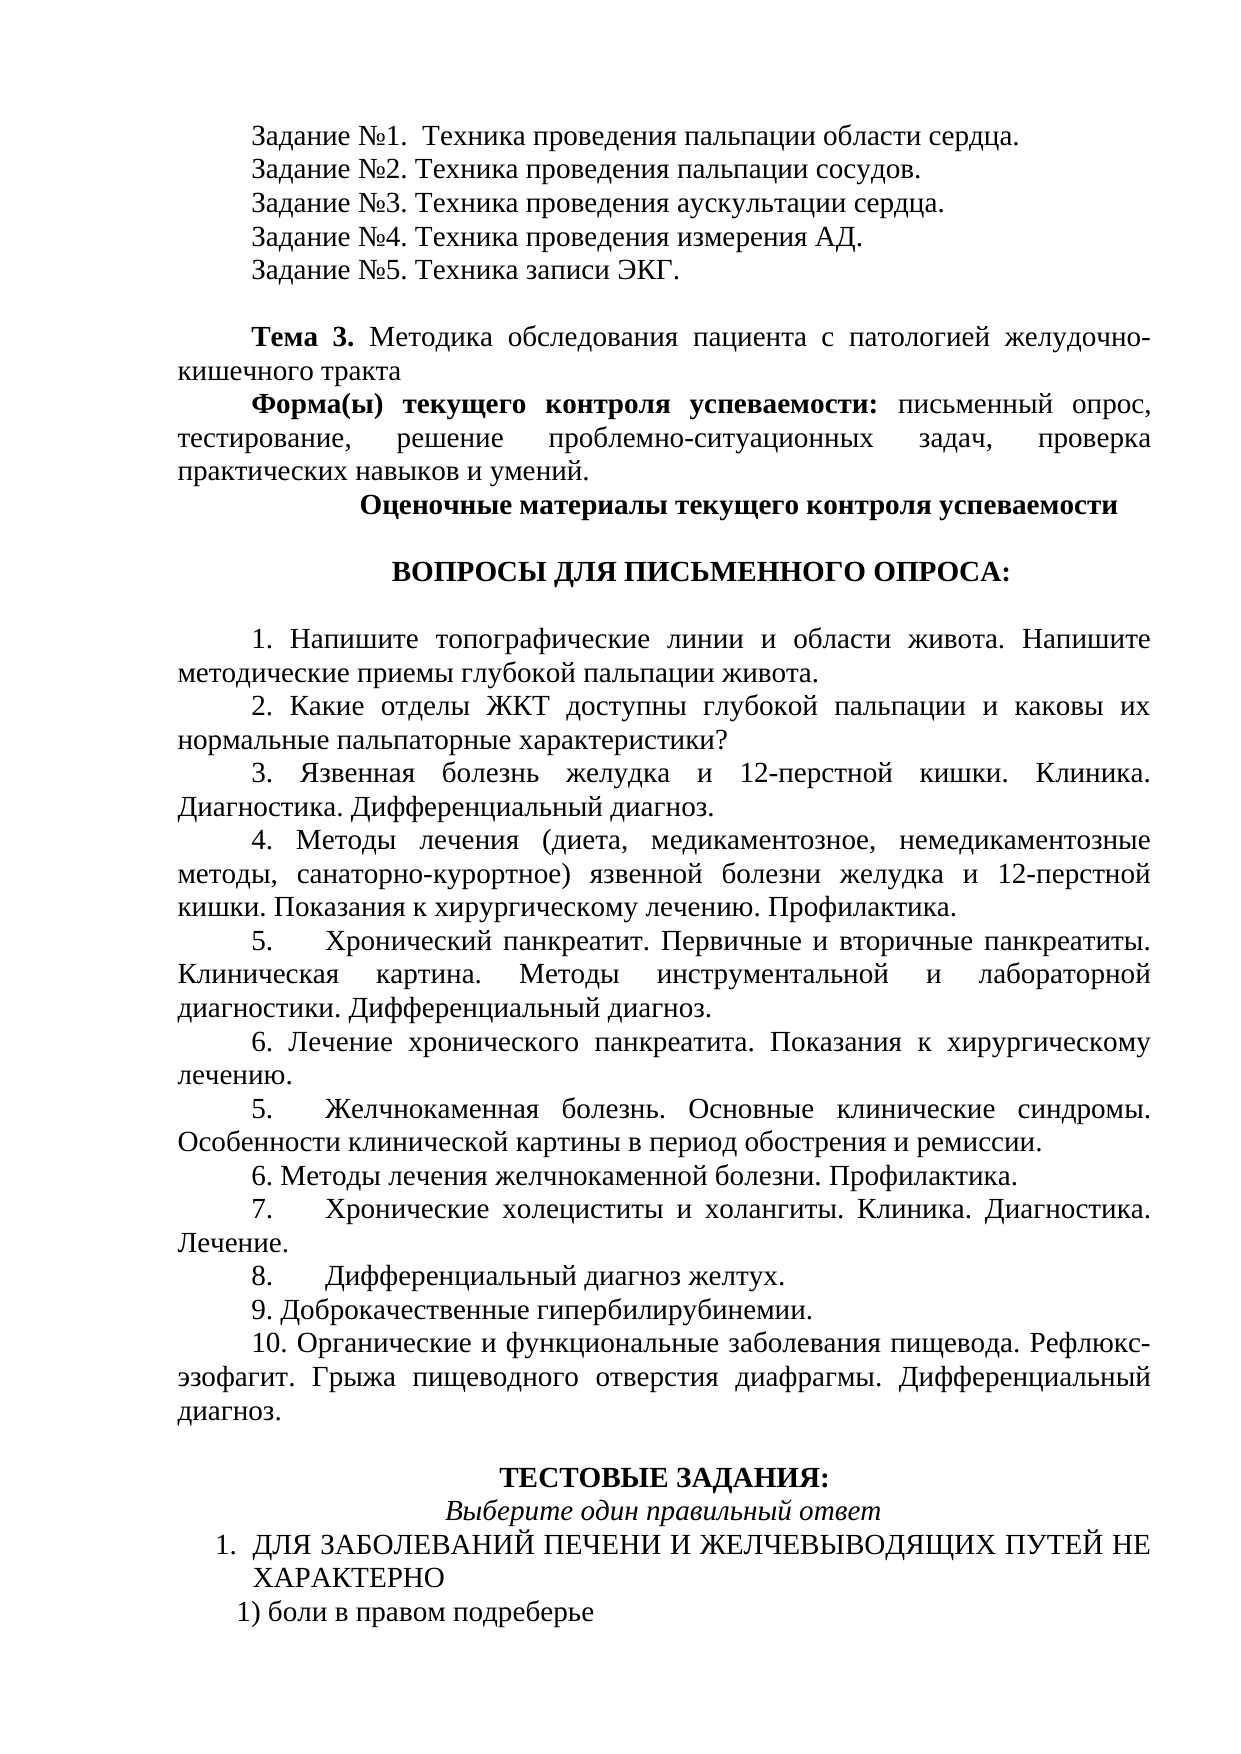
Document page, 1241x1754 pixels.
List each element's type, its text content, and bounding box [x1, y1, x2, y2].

list Задание №1. Техника проведения пальпации области сердца. [177, 118, 1152, 152]
list Задание №3. Техника проведения аускультации сердца. [177, 185, 1152, 219]
list Задание №2. Техника проведения пальпации сосудов. [177, 152, 1152, 185]
list Задание №4. Техника проведения измерения АД. [177, 219, 1152, 252]
list 7. Хронические холециститы и холангиты. Клиника. Диагностика. Лечение. [177, 1191, 1152, 1258]
list Тема 3. Методика обследования пациента с патологией желудочно-кишечного тракта [177, 319, 1152, 386]
list 6. Методы лечения желчнокаменной болезни. Профилактика. [177, 1158, 1152, 1191]
list 1. Напишите топографические линии и области живота. Напишите методические приемы глубокой пальпации живота. [177, 621, 1152, 688]
list ВОПРОСЫ ДЛЯ ПИСЬМЕННОГО ОПРОСА: [177, 554, 1152, 588]
text Выберите один правильный ответ [177, 1493, 1152, 1527]
list Оценочные материалы текущего контроля успеваемости [252, 487, 1152, 521]
list 5. Желчнокаменная болезнь. Основные клинические синдромы. Особенности клинической картины в период обострения и ремиссии. [177, 1091, 1152, 1158]
list Задание №5. Техника записи ЭКГ. [177, 252, 1152, 286]
list 5. Хронический панкреатит. Первичные и вторичные панкреатиты. Клиническая картина. Методы инструментальной и лабораторной диагностики. Дифференциальный диагноз. [177, 923, 1152, 1024]
list 6. Лечение хронического панкреатита. Показания к хирургическому лечению. [177, 1024, 1152, 1091]
list ДЛЯ ЗАБОЛЕВАНИЙ ПЕЧЕНИ И ЖЕЛЧЕВЫВОДЯЩИХ ПУТЕЙ НЕ ХАРАКТЕРНО [215, 1527, 1152, 1594]
list 10. Органические и функциональные заболевания пищевода. Рефлюкс-эзофагит. Грыжа пищеводного отверстия диафрагмы. Дифференциальный диагноз. [177, 1326, 1152, 1426]
text ТЕСТОВЫЕ ЗАДАНИЯ: [177, 1460, 1152, 1493]
list 4. Методы лечения (диета, медикаментозное, немедикаментозные методы, санаторно-курортное) язвенной болезни желудка и 12-перстной кишки. Показания к хирургическому лечению. Профилактика. [177, 822, 1152, 923]
list 3. Язвенная болезнь желудка и 12-перстной кишки. Клиника. Диагностика. Дифференциальный диагноз. [177, 755, 1152, 822]
list 9. Доброкачественные гипербилирубинемии. [177, 1292, 1152, 1326]
list 2. Какие отделы ЖКТ доступны глубокой пальпации и каковы их нормальные пальпаторные характеристики? [177, 688, 1152, 755]
list 8. Дифференциальный диагноз желтух. [177, 1258, 1152, 1292]
list Форма(ы) текущего контроля успеваемости: письменный опрос, тестирование, решение проблемно-ситуационных задач, проверка практических навыков и умений. [177, 386, 1152, 487]
text 1) боли в правом подреберье [236, 1594, 1152, 1627]
